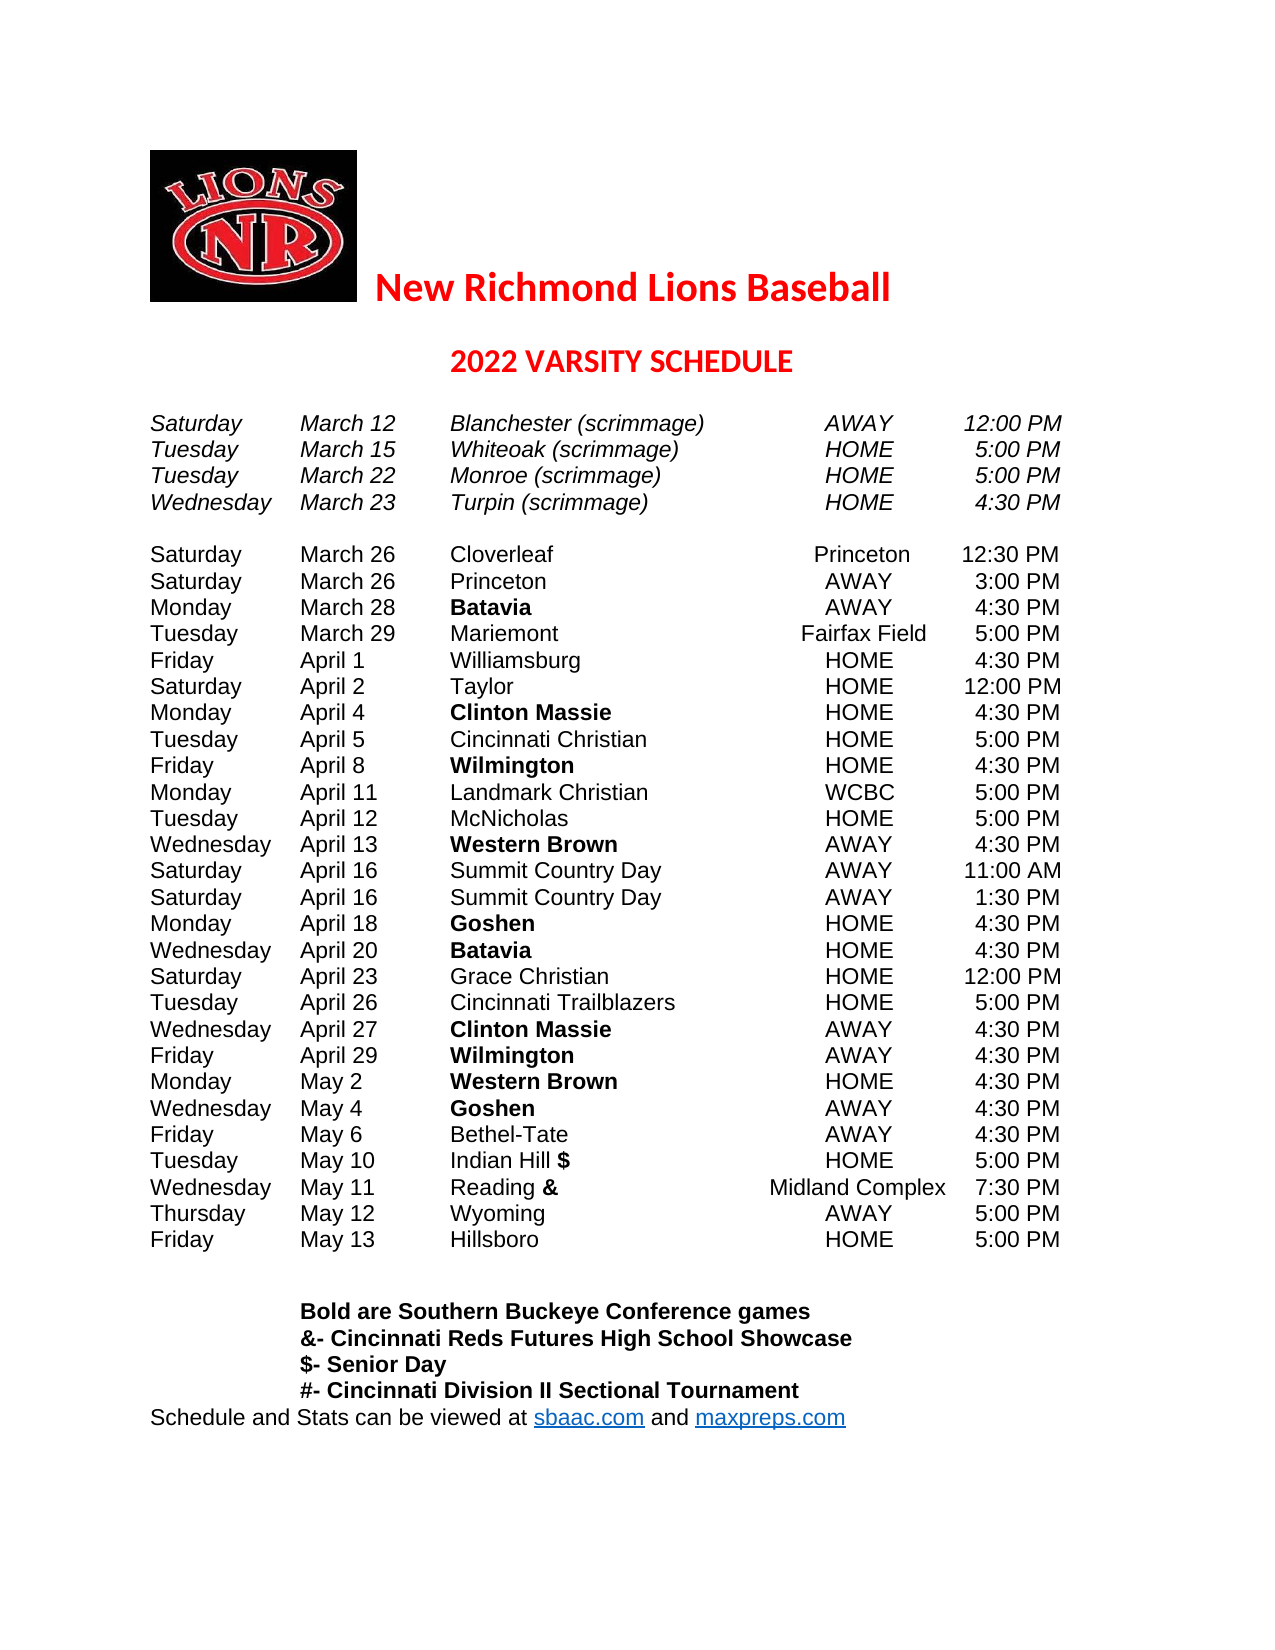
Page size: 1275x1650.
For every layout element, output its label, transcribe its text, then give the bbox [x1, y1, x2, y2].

text New Richmond Lions Baseball [150, 150, 1125, 312]
text Wednesday May 11 Reading & Midland Complex 7:30 PM [150, 1174, 1125, 1200]
text Monday April 11 Landmark Christian WCBC 5:00 PM [150, 778, 1125, 805]
text Wednesday May 4 Goshen AWAY 4:30 PM [150, 1095, 1125, 1121]
text Saturday March 26 Cloverleaf Princeton 12:30 PM [150, 541, 1125, 568]
picture [150, 150, 357, 302]
text Tuesday May 10 Indian Hill $ HOME 5:00 PM [150, 1147, 1125, 1174]
text Friday April 8 Wilmington HOME 4:30 PM [150, 752, 1125, 778]
text Monday May 2 Western Brown HOME 4:30 PM [150, 1068, 1125, 1095]
text #- Cincinnati Division II Sectional Tournament [225, 1377, 1125, 1404]
text Monday April 4 Clinton Massie HOME 4:30 PM [150, 699, 1125, 726]
text Wednesday April 13 Western Brown AWAY 4:30 PM [150, 831, 1125, 857]
text Saturday April 16 Summit Country Day AWAY 11:00 AM [150, 857, 1125, 884]
text Monday April 18 Goshen HOME 4:30 PM [150, 910, 1125, 937]
text Tuesday March 22 Monroe (scrimmage) HOME 5:00 PM [150, 462, 1125, 488]
text Friday April 1 Williamsburg HOME 4:30 PM [150, 647, 1125, 673]
text &- Cincinnati Reds Futures High School Showcase [150, 1325, 1125, 1351]
text Wednesday April 20 Batavia HOME 4:30 PM [150, 937, 1125, 963]
text Tuesday April 5 Cincinnati Christian HOME 5:00 PM [150, 726, 1125, 752]
text Bold are Southern Buckeye Conference games [225, 1298, 1125, 1325]
text Friday May 13 Hillsboro HOME 5:00 PM [150, 1226, 1125, 1253]
text Saturday April 2 Taylor HOME 12:00 PM [150, 673, 1125, 699]
text Wednesday March 23 Turpin (scrimmage) HOME 4:30 PM [150, 488, 1125, 515]
text Tuesday March 15 Whiteoak (scrimmage) HOME 5:00 PM [150, 436, 1125, 462]
text Monday March 28 Batavia AWAY 4:30 PM [150, 594, 1125, 620]
text Saturday April 23 Grace Christian HOME 12:00 PM [150, 963, 1125, 989]
text Tuesday March 29 Mariemont Fairfax Field 5:00 PM [150, 620, 1125, 647]
text Schedule and Stats can be viewed at sbaac.com and maxpreps.com [150, 1404, 1125, 1430]
text 2022 VARSITY SCHEDULE [150, 340, 1125, 381]
text $- Senior Day [225, 1351, 1125, 1377]
text Saturday March 12 Blanchester (scrimmage) AWAY 12:00 PM [150, 409, 1125, 436]
text Wednesday April 27 Clinton Massie AWAY 4:30 PM [150, 1016, 1125, 1042]
text Friday April 29 Wilmington AWAY 4:30 PM [150, 1042, 1125, 1068]
text Tuesday April 26 Cincinnati Trailblazers HOME 5:00 PM [150, 989, 1125, 1016]
text Saturday March 26 Princeton AWAY 3:00 PM [150, 568, 1125, 594]
text Tuesday April 12 McNicholas HOME 5:00 PM [150, 805, 1125, 831]
text Saturday April 16 Summit Country Day AWAY 1:30 PM [150, 884, 1125, 910]
text Thursday May 12 Wyoming AWAY 5:00 PM [150, 1200, 1125, 1226]
text Friday May 6 Bethel-Tate AWAY 4:30 PM [150, 1121, 1125, 1147]
